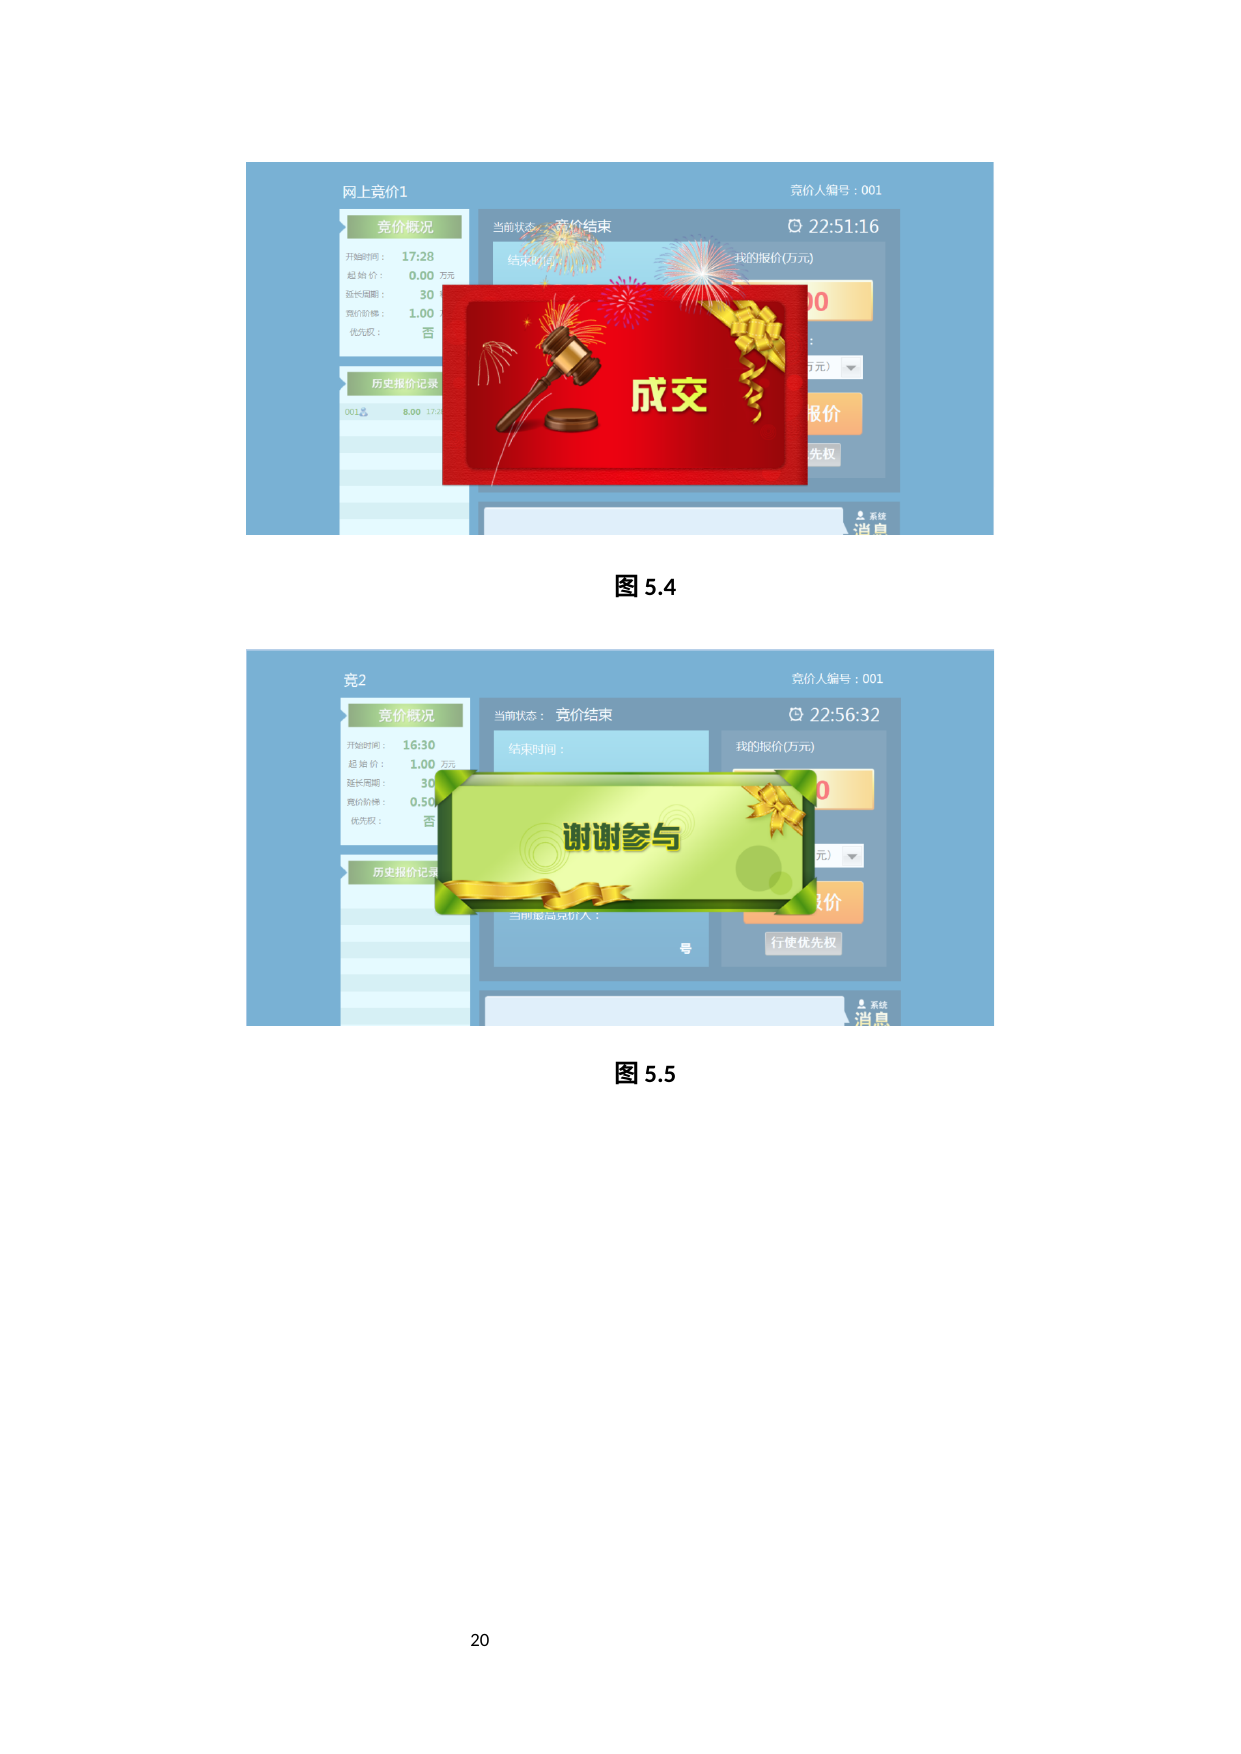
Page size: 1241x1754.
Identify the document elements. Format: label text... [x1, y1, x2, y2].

picture [246, 162, 995, 535]
text 图5.4 [187, 552, 1053, 617]
picture [246, 649, 995, 1026]
text 图5.5 [187, 1039, 1053, 1104]
